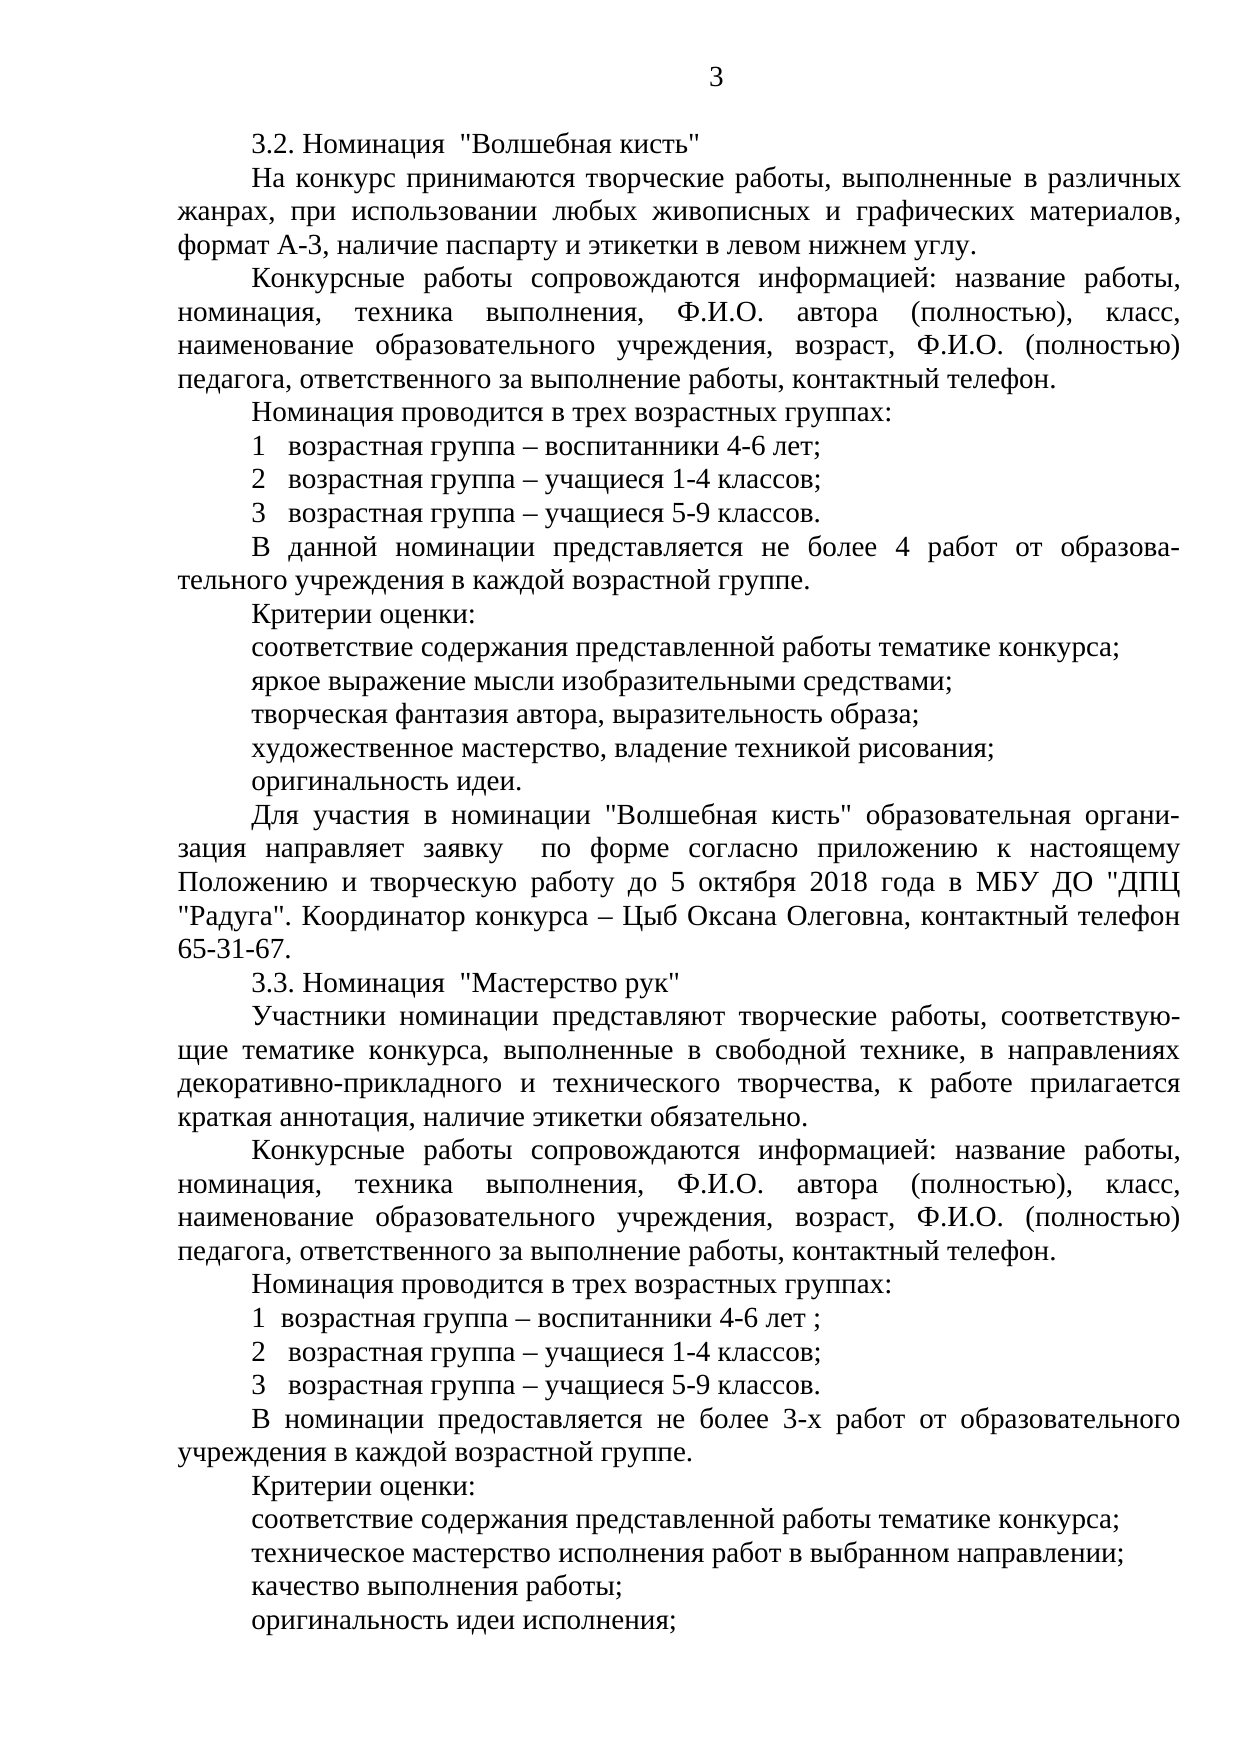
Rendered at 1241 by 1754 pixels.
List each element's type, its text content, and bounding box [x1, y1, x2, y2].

text 3.2. Номинация "Волшебная кисть" [177, 126, 1181, 160]
text оригинальность идеи исполнения; [177, 1602, 1181, 1636]
text соответствие содержания представленной работы тематике конкурса; [177, 629, 1181, 663]
list возрастная группа – воспитанники 4-6 лет; [177, 428, 1181, 462]
list возрастная группа – учащиеся 1-4 классов; [177, 1334, 1181, 1367]
text 3.3. Номинация "Мастерство рук" [177, 965, 1181, 998]
text творческая фантазия автора, выразительность образа; [177, 696, 1181, 730]
text 3 [177, 59, 1181, 93]
text Критерии оценки: [177, 596, 1181, 629]
text художественное мастерство, владение техникой рисования; [177, 730, 1181, 763]
list возрастная группа – учащиеся 5-9 классов. [177, 1367, 1181, 1401]
text Участники номинации представляют творческие работы, соответствую-щие тематике конкурса, выполненные в свободной технике, в направлениях декоративно-прикладного и технического творчества, к работе прилагается краткая аннотация, наличие этикетки обязательно. [177, 998, 1181, 1132]
text Конкурсные работы сопровождаются информацией: название работы, номинация, техника выполнения, Ф.И.О. автора (полностью), класс, наименование образовательного учреждения, возраст, Ф.И.О. (полностью) педагога, ответственного за выполнение работы, контактный телефон. [177, 260, 1181, 394]
text оригинальность идеи. [177, 763, 1181, 797]
text Критерии оценки: [177, 1468, 1181, 1501]
text соответствие содержания представленной работы тематике конкурса; [177, 1501, 1181, 1535]
text Конкурсные работы сопровождаются информацией: название работы, номинация, техника выполнения, Ф.И.О. автора (полностью), класс, наименование образовательного учреждения, возраст, Ф.И.О. (полностью) педагога, ответственного за выполнение работы, контактный телефон. [177, 1132, 1181, 1267]
text На конкурс принимаются творческие работы, выполненные в различных жанрах, при использовании любых живописных и графических материалов, формат А-3, наличие паспарту и этикетки в левом нижнем углу. [177, 160, 1181, 260]
text техническое мастерство исполнения работ в выбранном направлении; [177, 1535, 1181, 1568]
text Номинация проводится в трех возрастных группах: [177, 394, 1181, 428]
text Для участия в номинации "Волшебная кисть" образовательная органи-зация направляет заявку по форме согласно приложению к настоящему Положению и творческую работу до 5 октября 2018 года в МБУ ДО "ДПЦ "Радуга". Координатор конкурса – Цыб Оксана Олеговна, контактный телефон 65-31-67. [177, 797, 1181, 965]
text качество выполнения работы; [177, 1568, 1181, 1602]
list возрастная группа – воспитанники 4-6 лет ; [177, 1300, 1181, 1334]
list возрастная группа – учащиеся 5-9 классов. [177, 495, 1181, 529]
text яркое выражение мысли изобразительными средствами; [177, 663, 1181, 696]
text В данной номинации представляется не более 4 работ от образова-тельного учреждения в каждой возрастной группе. [177, 529, 1181, 596]
list возрастная группа – учащиеся 1-4 классов; [177, 462, 1181, 495]
text В номинации предоставляется не более 3-х работ от образовательного учреждения в каждой возрастной группе. [177, 1401, 1181, 1468]
text Номинация проводится в трех возрастных группах: [177, 1267, 1181, 1300]
